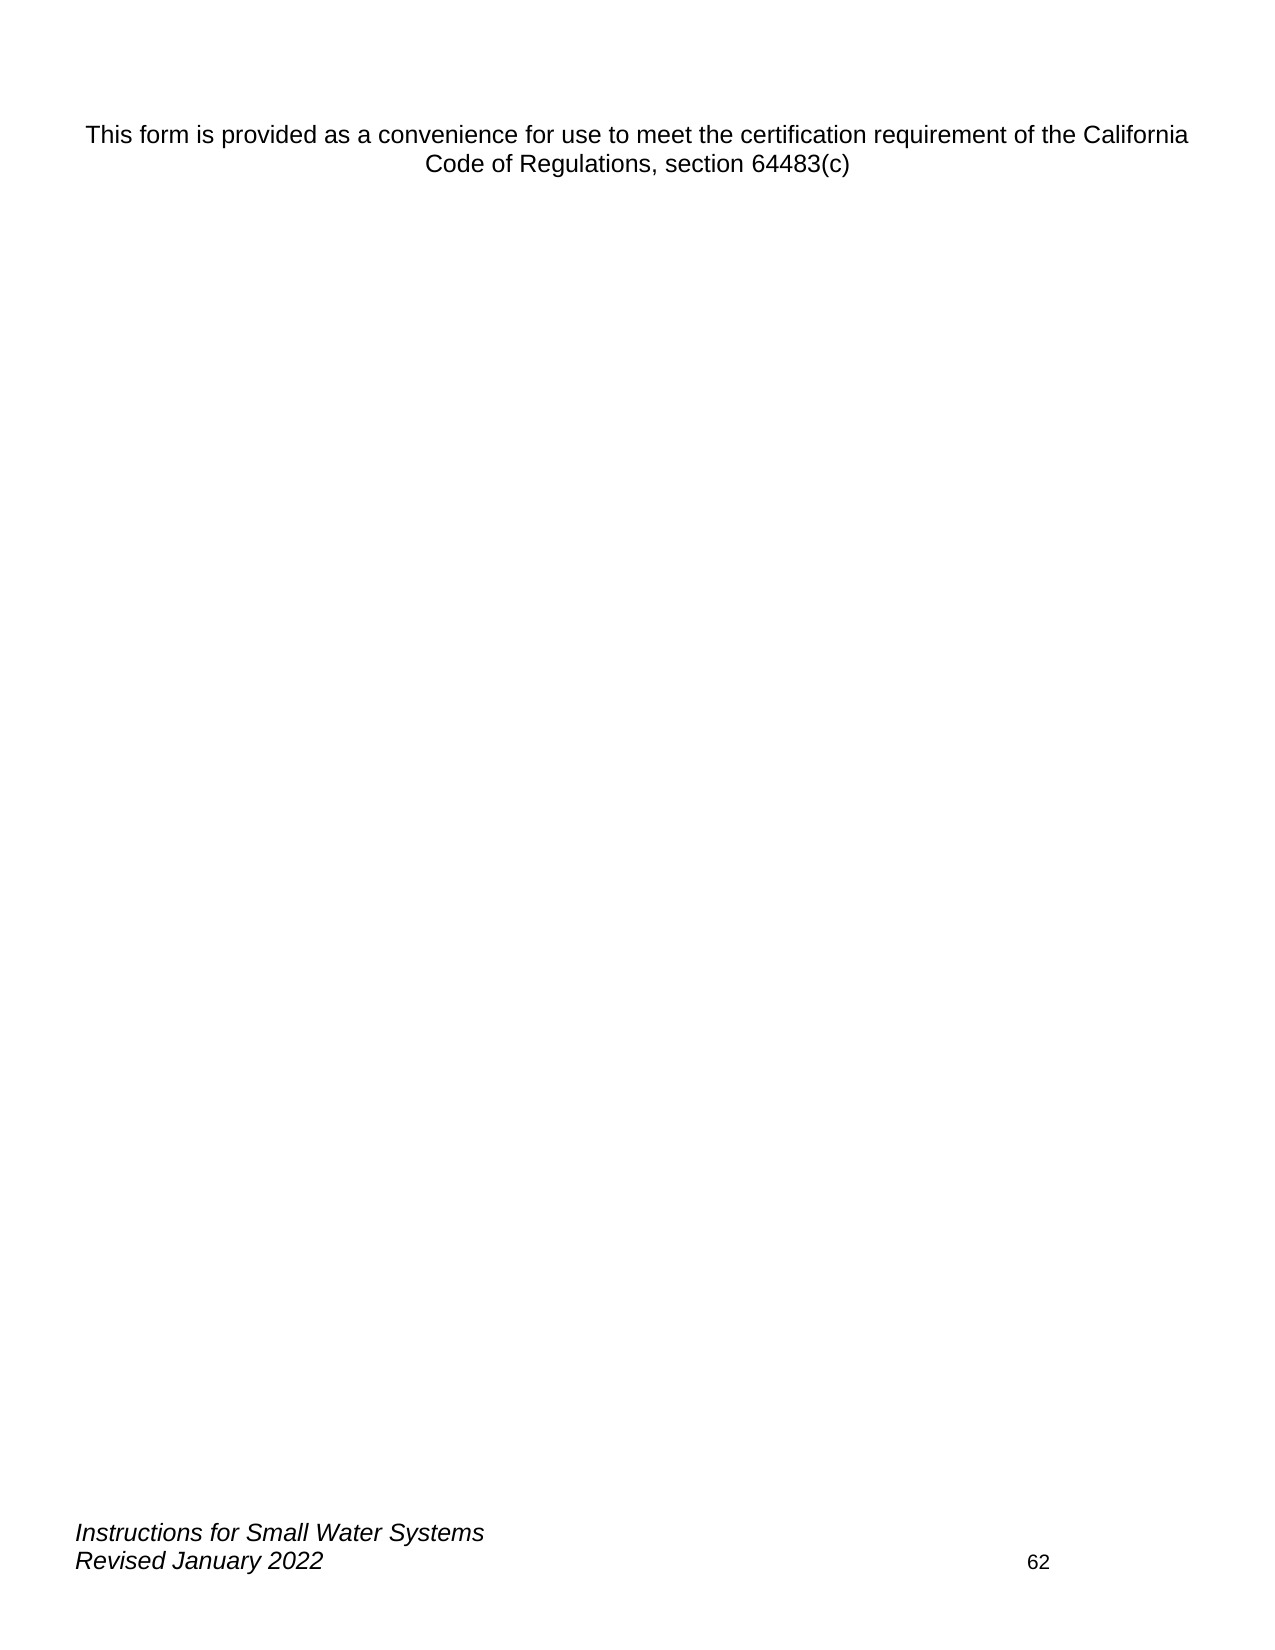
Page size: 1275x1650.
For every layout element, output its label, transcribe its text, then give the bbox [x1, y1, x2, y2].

text This form is provided as a convenience for use to meet the certification requirement of the California Code of Regulations, section 64483(c) [75, 120, 1200, 177]
